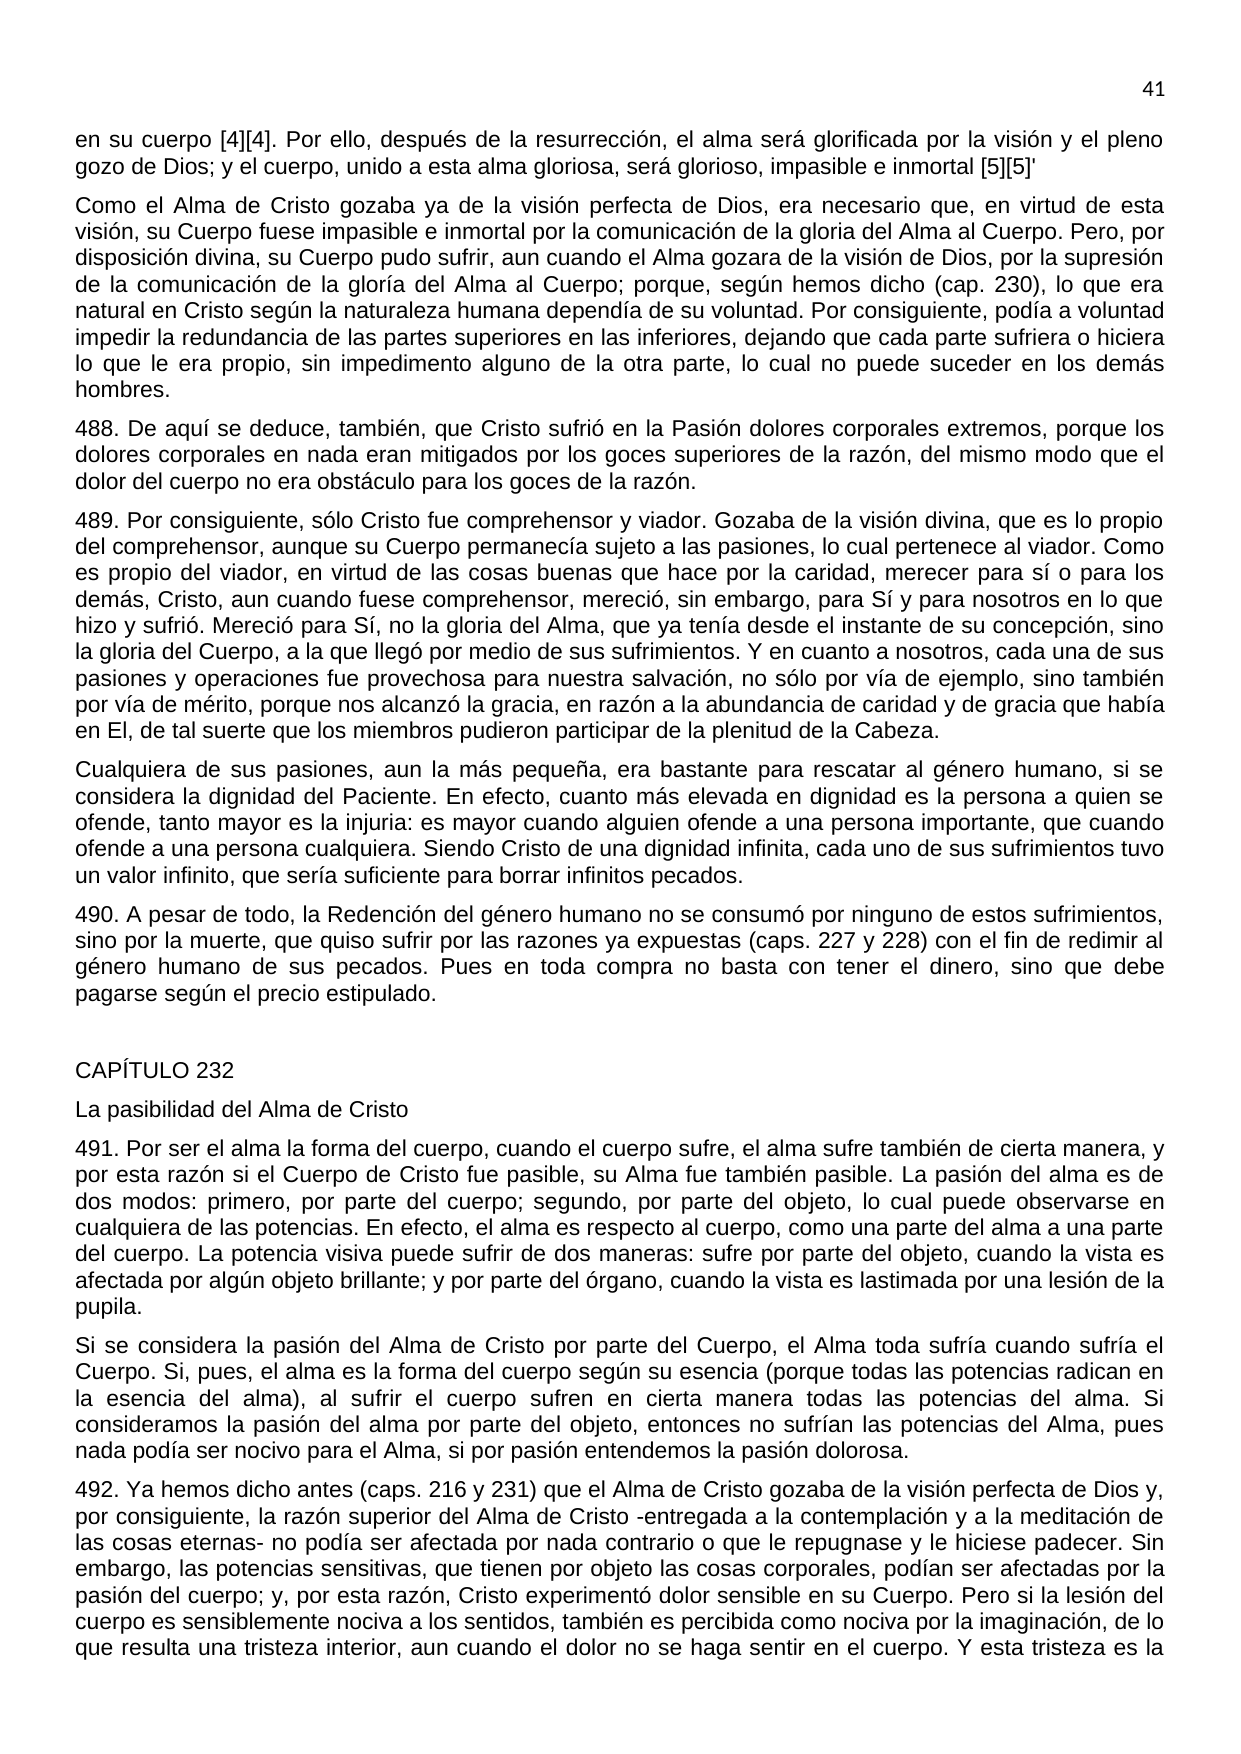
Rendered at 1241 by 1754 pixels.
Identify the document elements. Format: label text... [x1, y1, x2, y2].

text 488. De aquí se deduce, también, que Cristo sufrió en la Pasión dolores corporales extremos, porque los dolores corporales en nada eran mitigados por los goces superiores de la razón, del mismo modo que el dolor del cuerpo no era obstáculo para los goces de la razón. [75, 415, 1165, 494]
text 490. A pesar de todo, la Redención del género humano no se consumó por ninguno de estos sufrimientos, sino por la muerte, que quiso sufrir por las razones ya expuestas (caps. 227 y 228) con el fin de redimir al género humano de sus pecados. Pues en toda compra no basta con tener el dinero, sino que debe pagarse según el precio estipulado. [75, 901, 1165, 1006]
text Cualquiera de sus pasiones, aun la más pequeña, era bastante para rescatar al género humano, si se considera la dignidad del Paciente. En efecto, cuanto más elevada en dignidad es la persona a quien se ofende, tanto mayor es la injuria: es mayor cuando alguien ofende a una persona importante, que cuando ofende a una persona cualquiera. Siendo Cristo de una dignidad infinita, cada uno de sus sufrimientos tuvo un valor infinito, que sería suficiente para borrar infinitos pecados. [75, 756, 1165, 888]
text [75, 1476, 1165, 1661]
text Como el Alma de Cristo gozaba ya de la visión perfecta de Dios, era necesario que, en virtud de esta visión, su Cuerpo fuese impasible e inmortal por la comunicación de la gloria del Alma al Cuerpo. Pero, por disposición divina, su Cuerpo pudo sufrir, aun cuando el Alma gozara de la visión de Dios, por la supresión de la comunicación de la gloría del Alma al Cuerpo; porque, según hemos dicho (cap. 230), lo que era natural en Cristo según la naturaleza humana dependía de su voluntad. Por consiguiente, podía a voluntad impedir la redundancia de las partes superiores en las inferiores, dejando que cada parte sufriera o hiciera lo que le era propio, sin impedimento alguno de la otra parte, lo cual no puede suceder en los demás hombres. [75, 192, 1165, 402]
text CAPÍTULO 232 [75, 1057, 1165, 1084]
text 491. Por ser el alma la forma del cuerpo, cuando el cuerpo sufre, el alma sufre también de cierta manera, y por esta razón si el Cuerpo de Cristo fue pasible, su Alma fue también pasible. La pasión del alma es de dos modos: primero, por parte del cuerpo; segundo, por parte del objeto, lo cual puede observarse en cualquiera de las potencias. En efecto, el alma es respecto al cuerpo, como una parte del alma a una parte del cuerpo. La potencia visiva puede sufrir de dos maneras: sufre por parte del objeto, cuando la vista es afectada por algún objeto brillante; y por parte del órgano, cuando la vista es lastimada por una lesión de la pupila. [75, 1135, 1165, 1319]
text Si se considera la pasión del Alma de Cristo por parte del Cuerpo, el Alma toda sufría cuando sufría el Cuerpo. Si, pues, el alma es la forma del cuerpo según su esencia (porque todas las potencias radican en la esencia del alma), al sufrir el cuerpo sufren en cierta manera todas las potencias del alma. Si consideramos la pasión del alma por parte del objeto, entonces no sufrían las potencias del Alma, pues nada podía ser nocivo para el Alma, si por pasión entendemos la pasión dolorosa. [75, 1332, 1165, 1464]
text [75, 126, 1165, 179]
text 489. Por consiguiente, sólo Cristo fue comprehensor y viador. Gozaba de la visión divina, que es lo propio del comprehensor, aunque su Cuerpo permanecía sujeto a las pasiones, lo cual pertenece al viador. Como es propio del viador, en virtud de las cosas buenas que hace por la caridad, merecer para sí o para los demás, Cristo, aun cuando fuese comprehensor, mereció, sin embargo, para Sí y para nosotros en lo que hizo y sufrió. Mereció para Sí, no la gloria del Alma, que ya tenía desde el instante de su concepción, sino la gloria del Cuerpo, a la que llegó por medio de sus sufrimientos. Y en cuanto a nosotros, cada una de sus pasiones y operaciones fue provechosa para nuestra salvación, no sólo por vía de ejemplo, sino también por vía de mérito, porque nos alcanzó la gracia, en razón a la abundancia de caridad y de gracia que había en El, de tal suerte que los miembros pudieron participar de la plenitud de la Cabeza. [75, 507, 1165, 744]
text La pasibilidad del Alma de Cristo [75, 1096, 1165, 1122]
